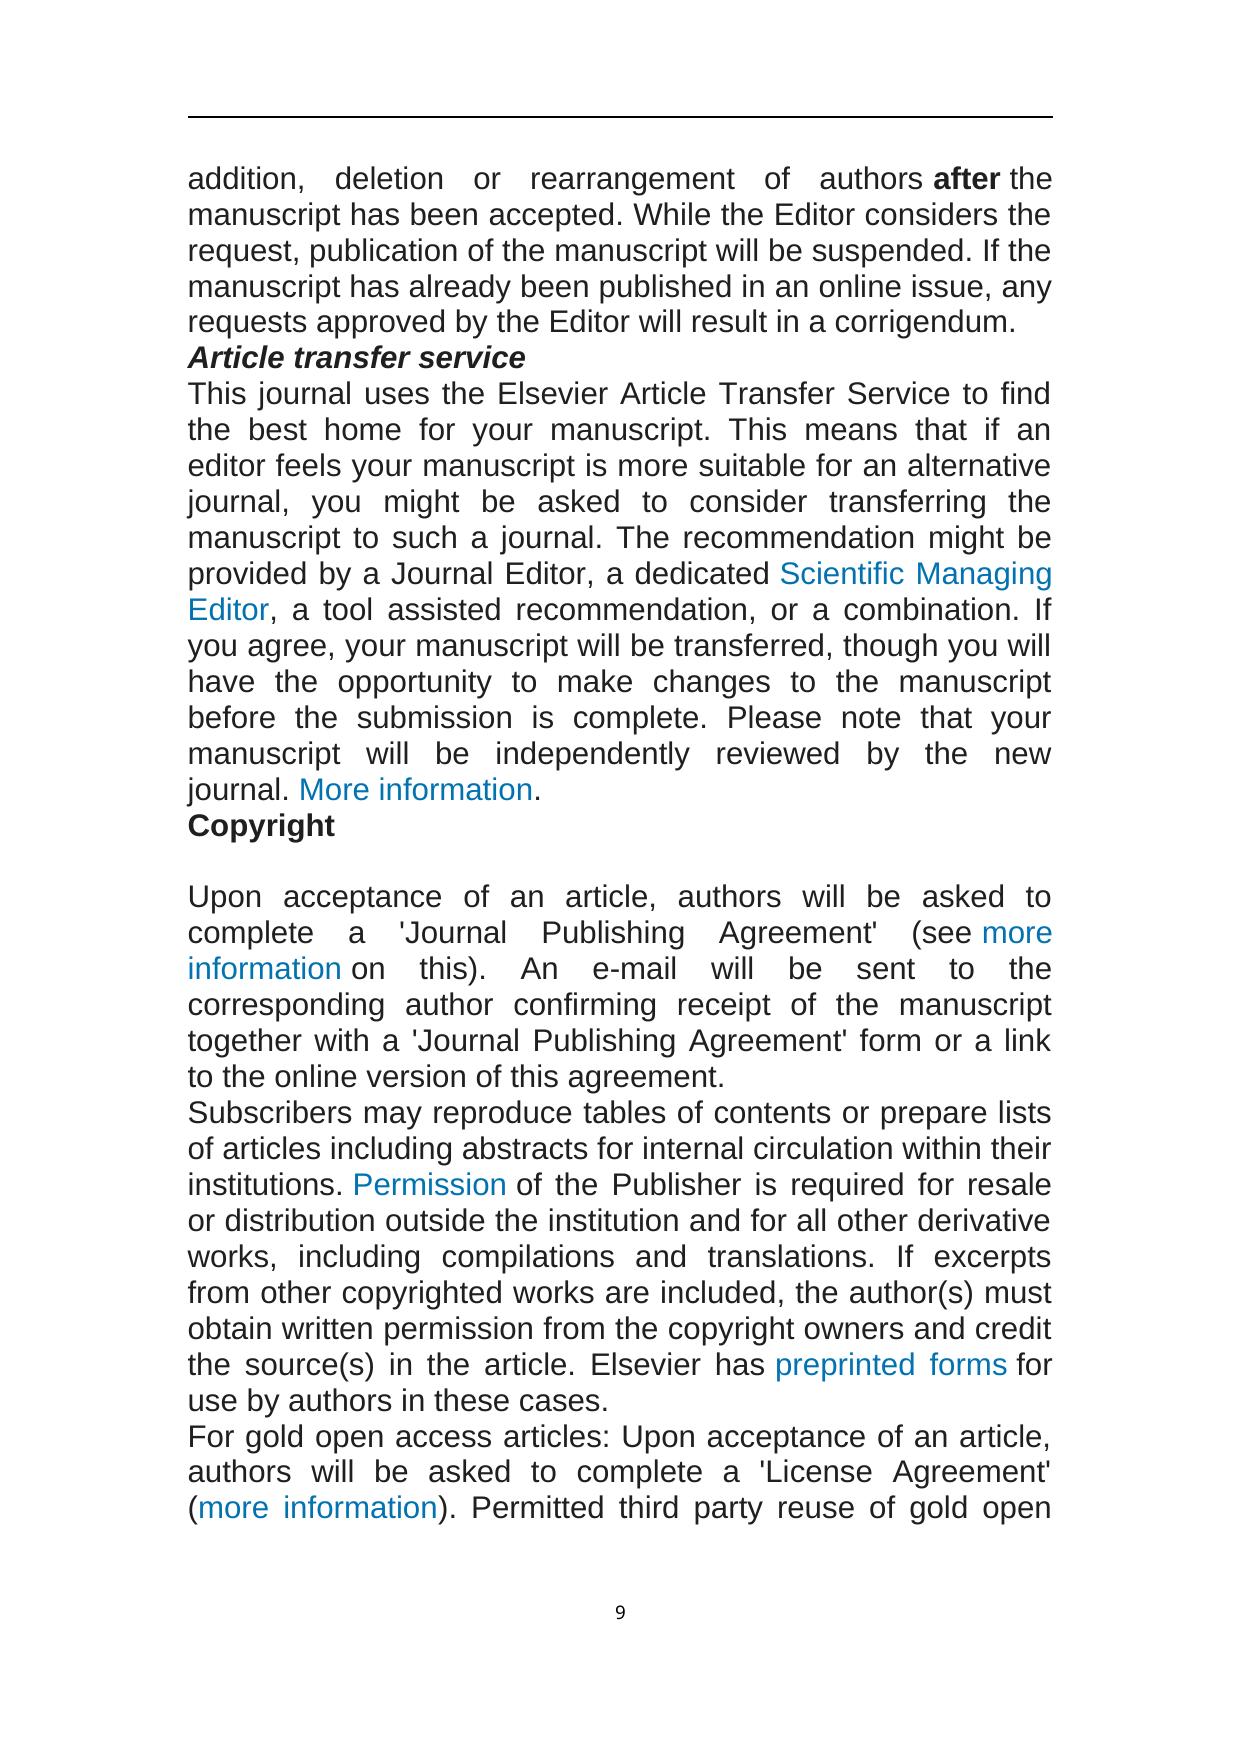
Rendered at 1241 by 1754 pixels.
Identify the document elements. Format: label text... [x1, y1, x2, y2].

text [187, 1418, 1053, 1525]
text Article transfer service This journal uses the Elsevier Article Transfer Service to find the best home for your manuscript. This means that if an editor feels your manuscript is more suitable for an alternative journal, you might be asked to consider transferring the manuscript to such a journal. The recommendation might be provided by a Journal Editor, a dedicated Scientific Managing Editor, a tool assisted recommendation, or a combination. If you agree, your manuscript will be transferred, though you will have the opportunity to make changes to the manuscript before the submission is complete. Please note that your manuscript will be independently reviewed by the new journal. More information. [187, 339, 1053, 807]
text Copyright Upon acceptance of an article, authors will be asked to complete a 'Journal Publishing Agreement' (see more information on this). An e-mail will be sent to the corresponding author confirming receipt of the manuscript together with a 'Journal Publishing Agreement' form or a link to the online version of this agreement. [187, 807, 1053, 1094]
text Subscribers may reproduce tables of contents or prepare lists of articles including abstracts for internal circulation within their institutions. Permission of the Publisher is required for resale or distribution outside the institution and for all other derivative works, including compilations and translations. If excerpts from other copyrighted works are included, the author(s) must obtain written permission from the copyright owners and credit the source(s) in the article. Elsevier has preprinted forms for use by authors in these cases. [187, 1094, 1053, 1418]
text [187, 160, 1053, 339]
